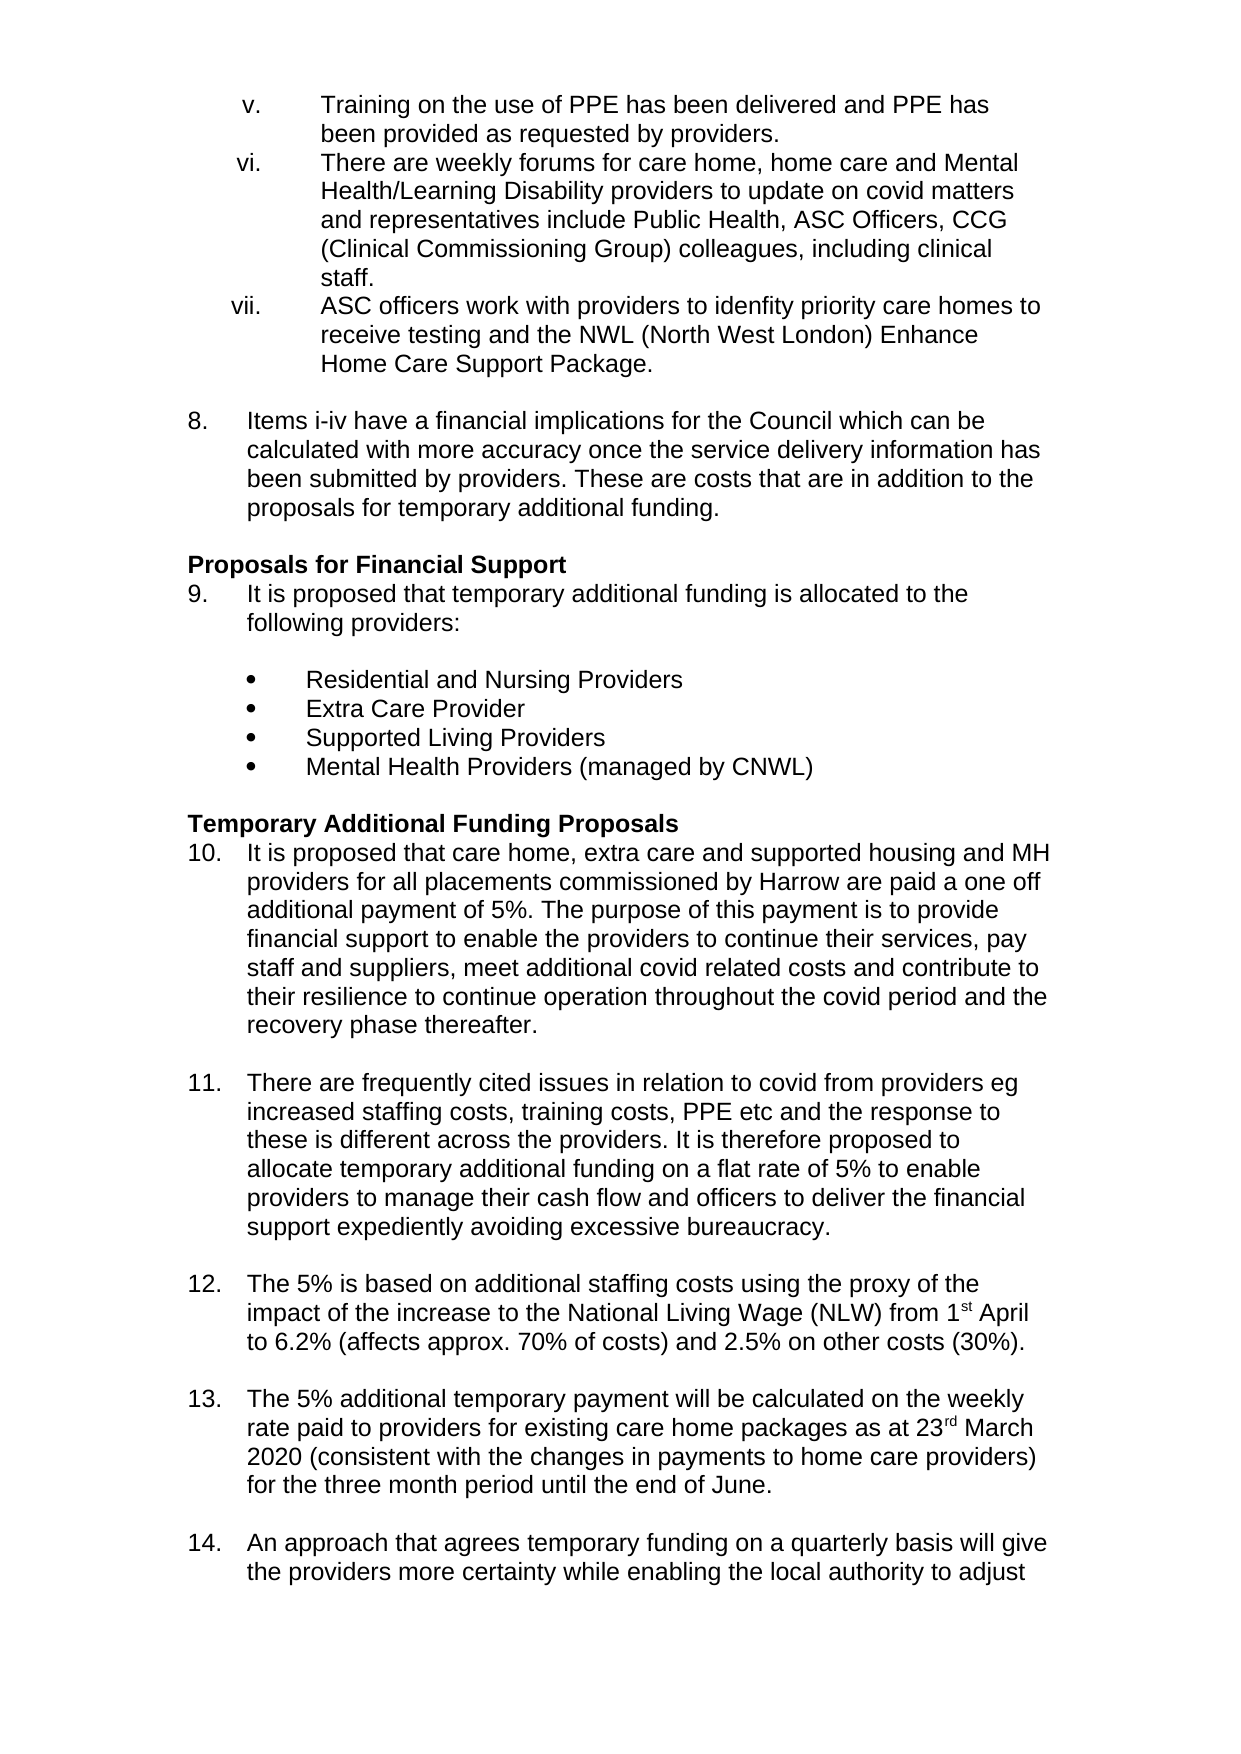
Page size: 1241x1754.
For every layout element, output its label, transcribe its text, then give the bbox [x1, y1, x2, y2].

list Extra Care Provider [247, 694, 1053, 723]
list It is proposed that temporary additional funding is allocated to the following providers: [187, 579, 1053, 636]
list It is proposed that care home, extra care and supported housing and MH providers for all placements commissioned by Harrow are paid a one off additional payment of 5%. The purpose of this payment is to provide financial support to enable the providers to continue their services, pay staff and suppliers, meet additional covid related costs and contribute to their resilience to continue operation throughout the covid period and the recovery phase thereafter. [187, 838, 1053, 1039]
list Supported Living Providers [247, 723, 1053, 752]
list Mental Health Providers (managed by CNWL) [247, 752, 1053, 780]
text Proposals for Financial Support [187, 550, 1053, 579]
list There are frequently cited issues in relation to covid from providers eg increased staffing costs, training costs, PPE etc and the response to these is different across the providers. It is therefore proposed to allocate temporary additional funding on a flat rate of 5% to enable providers to manage their cash flow and officers to deliver the financial support expediently avoiding excessive bureaucracy. [187, 1068, 1053, 1240]
list The 5% is based on additional staffing costs using the proxy of the impact of the increase to the National Living Wage (NLW) from 1st April to 6.2% (affects approx. 70% of costs) and 2.5% on other costs (30%). [187, 1269, 1053, 1355]
list ASC officers work with providers to idenfity priority care homes to receive testing and the NWL (North West London) Enhance Home Care Support Package. [261, 291, 1053, 377]
list There are weekly forums for care home, home care and Mental Health/Learning Disability providers to update on covid matters and representatives include Public Health, ASC Officers, CCG (Clinical Commissioning Group) colleagues, including clinical staff. [261, 147, 1053, 291]
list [187, 1528, 1053, 1585]
list Training on the use of PPE has been delivered and PPE has been provided as requested by providers. [261, 90, 1053, 147]
list Residential and Nursing Providers [247, 665, 1053, 694]
list Items i-iv have a financial implications for the Council which can be calculated with more accuracy once the service delivery information has been submitted by providers. These are costs that are in addition to the proposals for temporary additional funding. [187, 406, 1053, 521]
text Temporary Additional Funding Proposals [187, 809, 1053, 838]
list The 5% additional temporary payment will be calculated on the weekly rate paid to providers for existing care home packages as at 23rd March 2020 (consistent with the changes in payments to home care providers) for the three month period until the end of June. [187, 1384, 1053, 1499]
